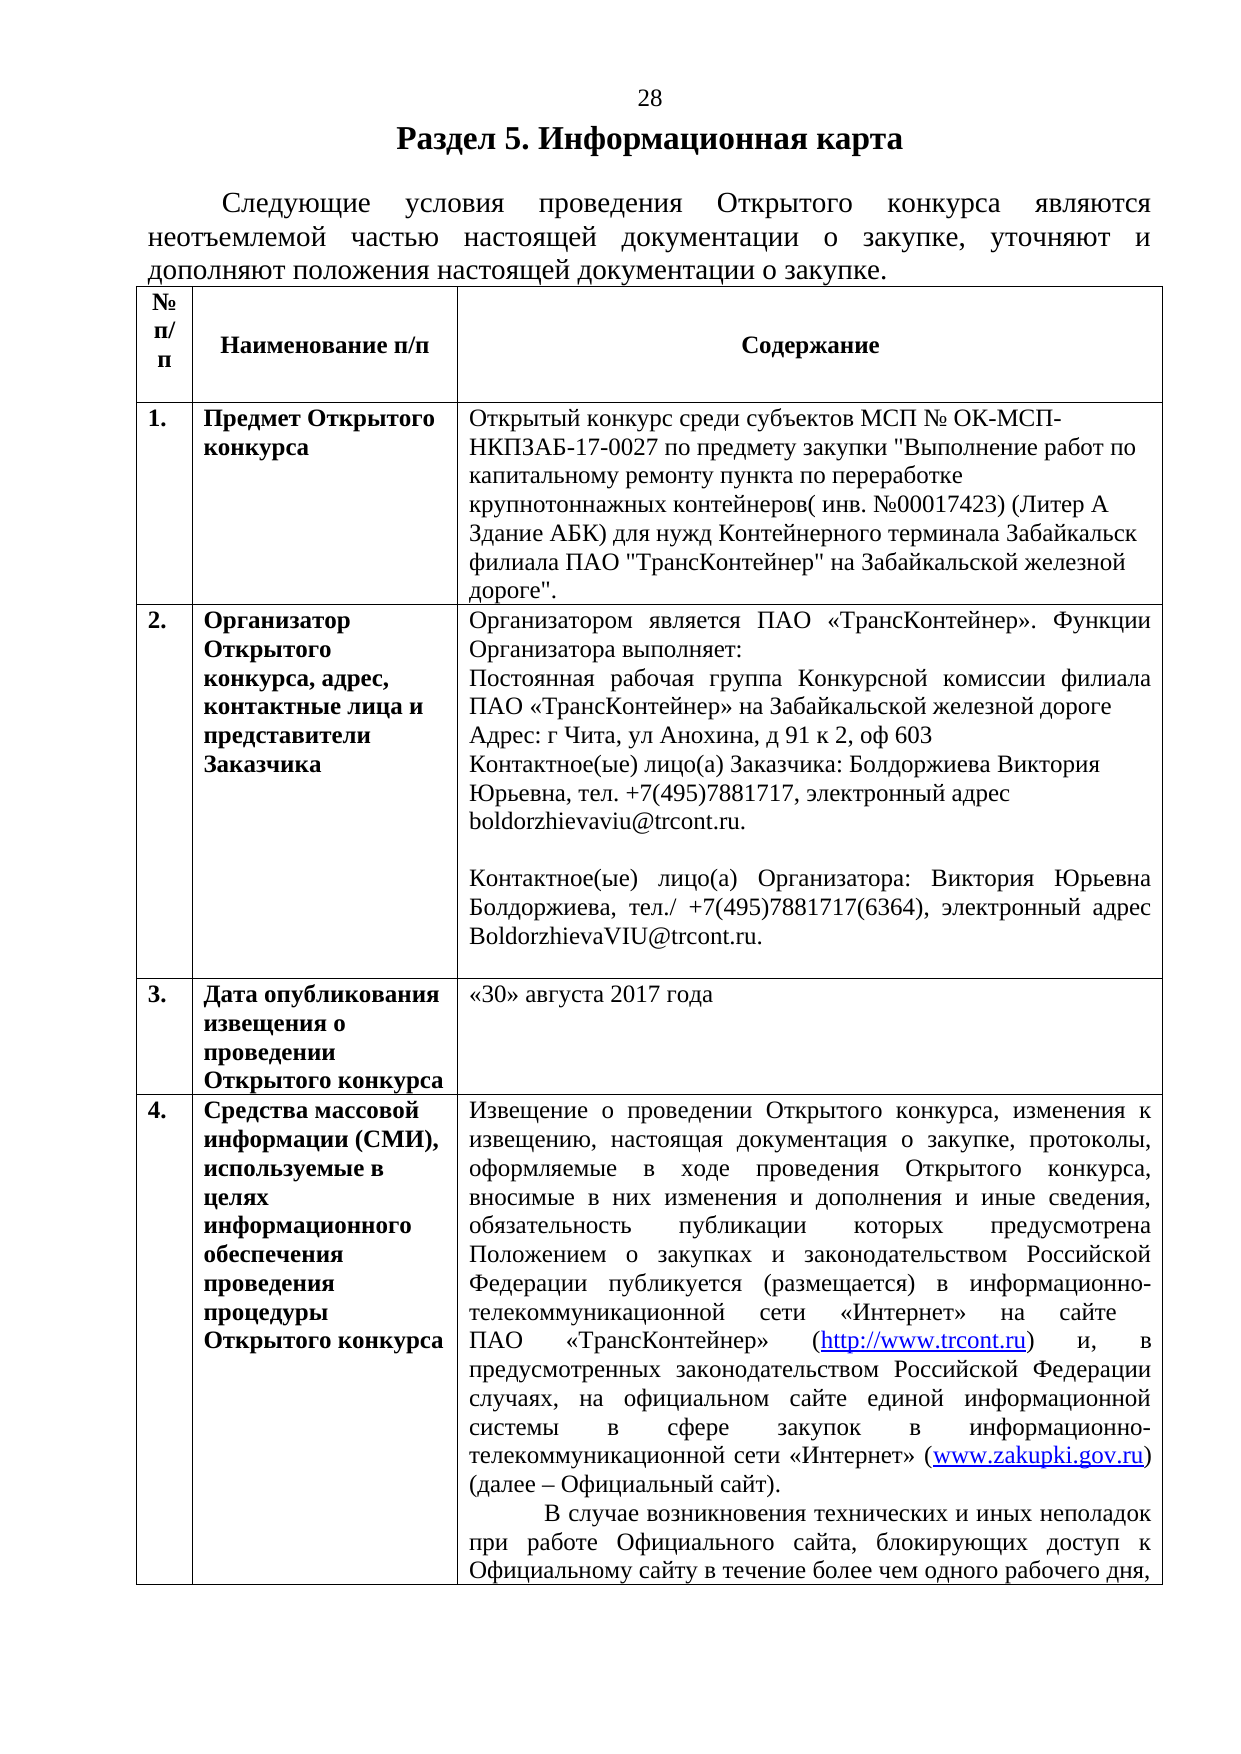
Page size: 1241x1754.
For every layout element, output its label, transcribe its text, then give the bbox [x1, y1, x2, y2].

text Следующие условия проведения Открытого конкурса являются неотъемлемой частью настоящей документации о закупке, уточняют и дополняют положения настоящей документации о закупке. [148, 185, 1152, 286]
table_cell 1. [137, 403, 192, 604]
table_header Наименование п/п [193, 287, 457, 402]
table_cell Предмет Открытого конкурса [193, 403, 457, 604]
table_header Содержание [458, 287, 1162, 402]
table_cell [458, 1095, 1162, 1584]
table_cell 3. [137, 979, 192, 1094]
table_cell 4. [137, 1095, 192, 1584]
table_cell 2. [137, 605, 192, 978]
subtitle Раздел 5. Информационная карта [148, 118, 1152, 156]
table_header № п/п [137, 287, 192, 402]
table_cell Организатором является ПАО «ТрансКонтейнер». Функции Организатора выполняет: Постоянная рабочая группа Конкурсной комиссии филиала ПАО «ТрансКонтейнер» на Забайкальской железной дороге Адрес: г Чита, ул Анохина, д 91 к 2, оф 603 Контактное(ые) лицо(а) Заказчика: Болдоржиева Виктория Юрьевна, тел. +7(495)7881717, электронный адрес boldorzhievaviu@trcont.ru. Контактное(ые) лицо(а) Организатора: Виктория Юрьевна Болдоржиева, тел./ +7(495)7881717(6364), электронный адрес BoldorzhievaVIU@trcont.ru. [458, 605, 1162, 978]
table_cell «30» августа 2017 года [458, 979, 1162, 1094]
table_cell Дата опубликования извещения о проведении Открытого конкурса [193, 979, 457, 1094]
table_cell Открытый конкурс среди субъектов МСП № ОК-МСП-НКПЗАБ-17-0027 по предмету закупки "Выполнение работ по капитальному ремонту пункта по переработке крупнотоннажных контейнеров( инв. №00017423) (Литер А Здание АБК) для нужд Контейнерного терминала Забайкальск филиала ПАО "ТрансКонтейнер" на Забайкальской железной дороге". [458, 403, 1162, 604]
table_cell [193, 1095, 457, 1584]
table_cell Организатор Открытого конкурса, адрес, контактные лица и представители Заказчика [193, 605, 457, 978]
